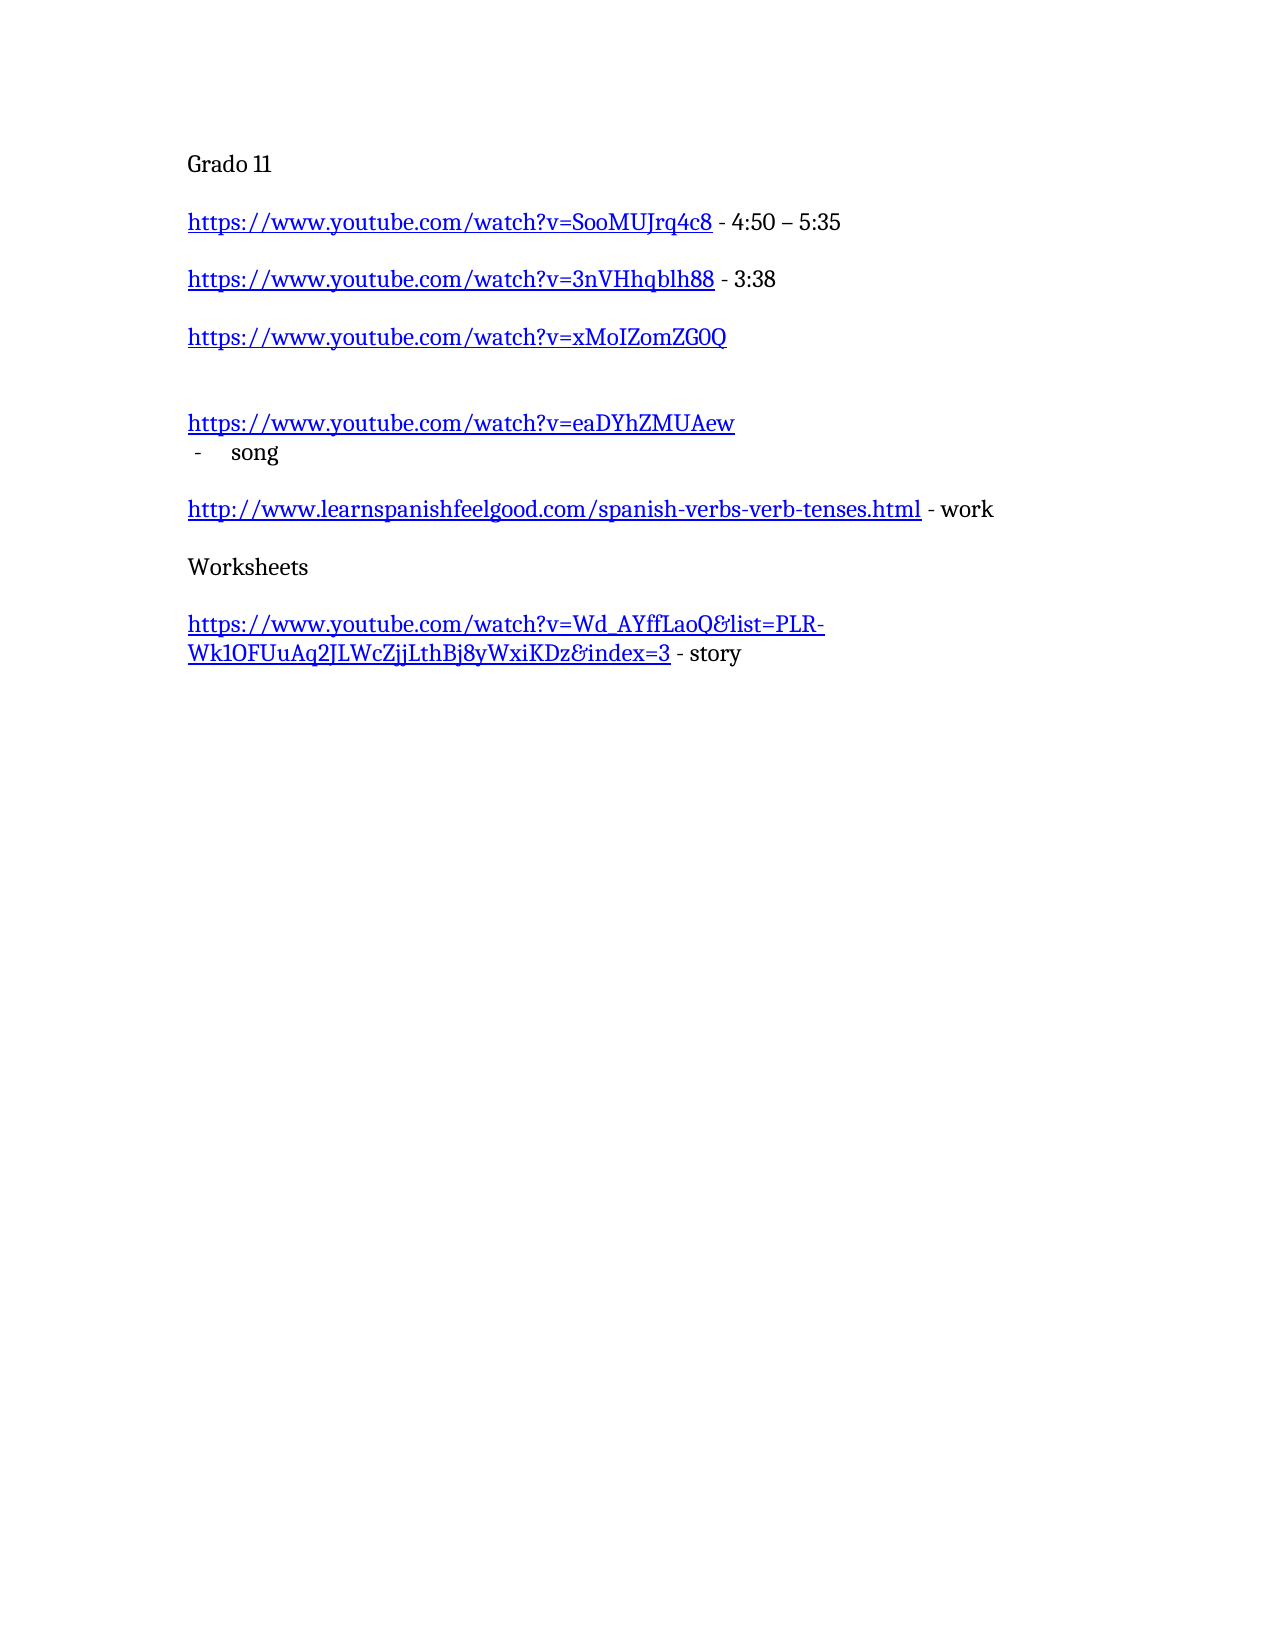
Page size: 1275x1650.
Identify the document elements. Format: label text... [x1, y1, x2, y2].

text https://www.youtube.com/watch?v=Wd_AYffLaoQ&list=PLR-Wk1OFUuAq2JLWcZjjLthBj8yWxiKDz&index=3 - story [187, 610, 1087, 667]
text https://www.youtube.com/watch?v=3nVHhqblh88 - 3:38 [187, 265, 1087, 294]
text https://www.youtube.com/watch?v=xMoIZomZG0Q [187, 322, 1087, 351]
text https://www.youtube.com/watch?v=SooMUJrq4c8 - 4:50 – 5:35 [187, 207, 1087, 236]
text Worksheets [187, 552, 1087, 581]
list song [194, 437, 1087, 466]
text https://www.youtube.com/watch?v=eaDYhZMUAew [187, 409, 1087, 437]
text http://www.learnspanishfeelgood.com/spanish-verbs-verb-tenses.html - work [187, 495, 1087, 524]
text Grado 11 [187, 150, 1087, 179]
